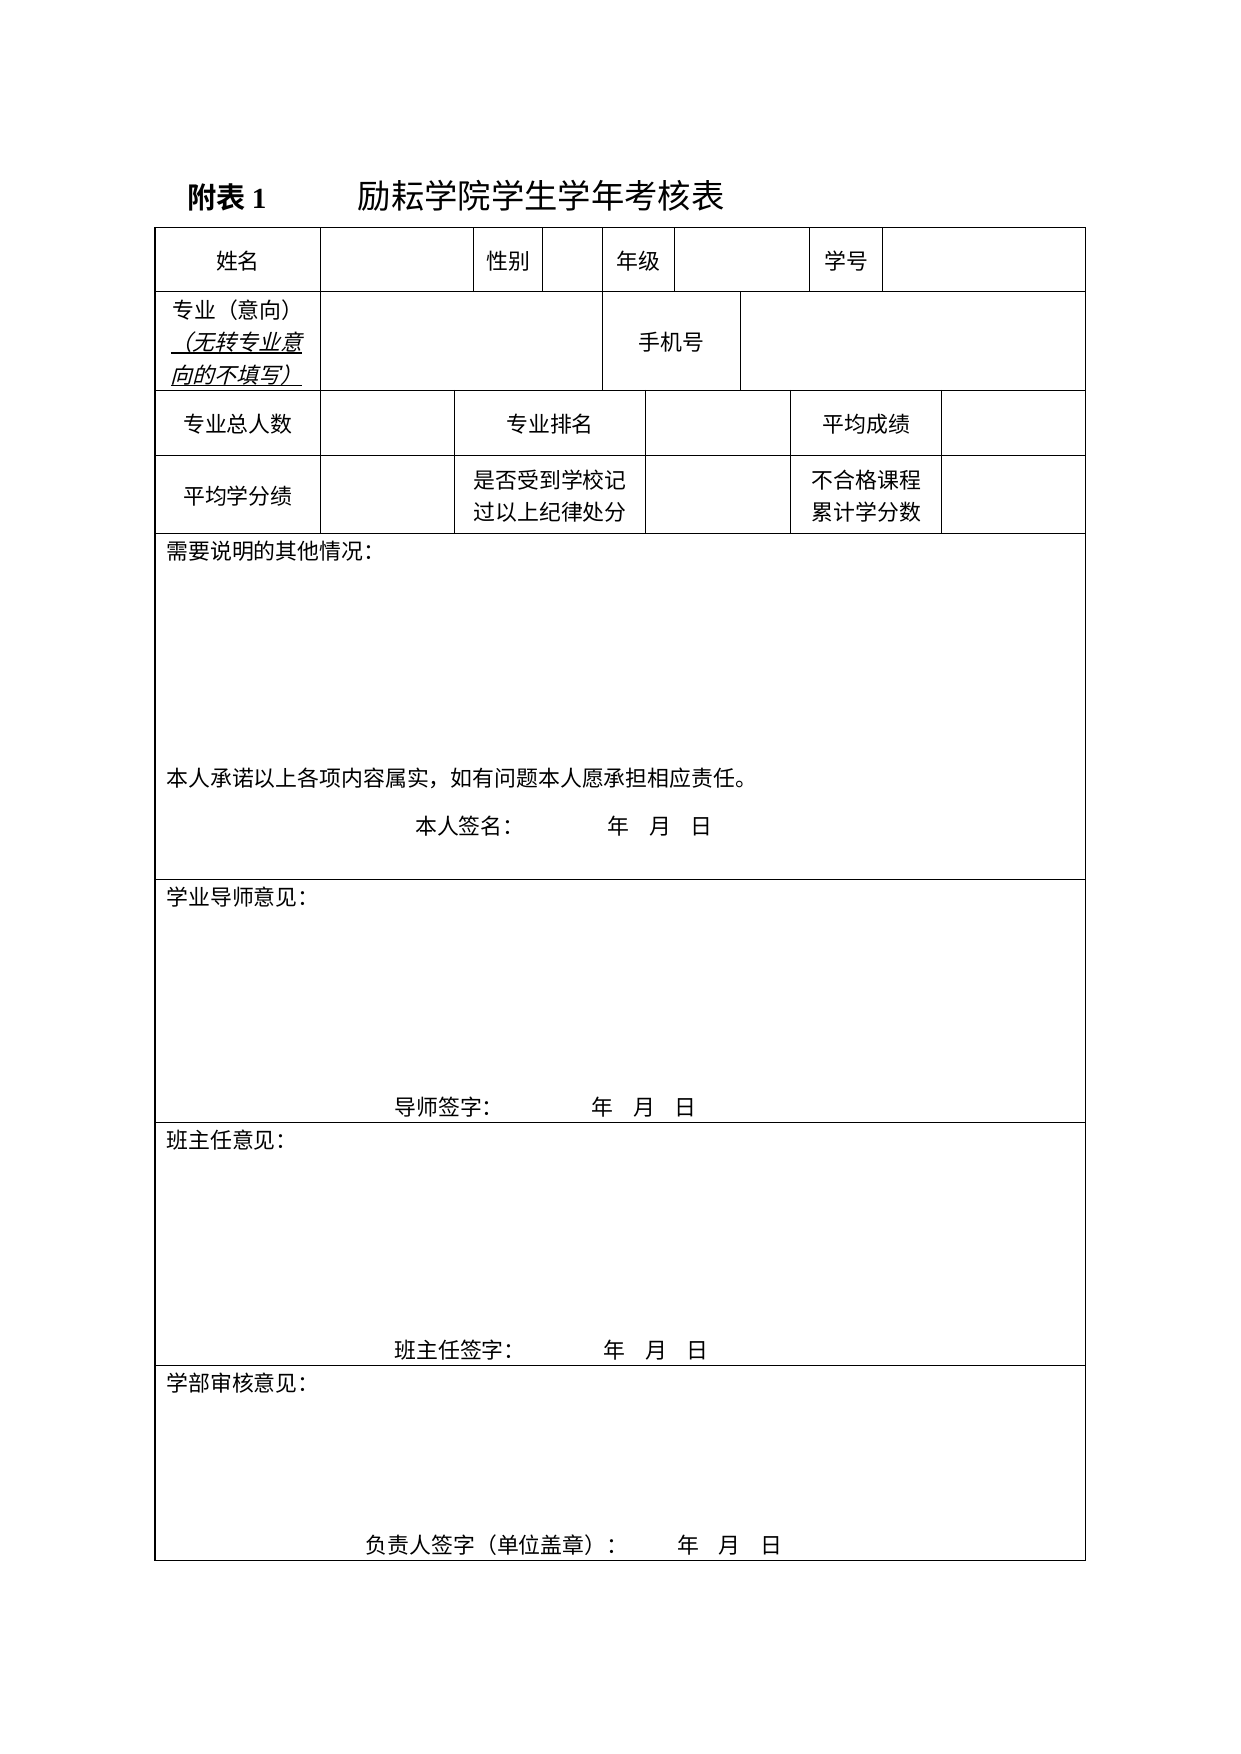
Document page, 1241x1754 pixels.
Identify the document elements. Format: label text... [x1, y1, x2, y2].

table_header 学号 [810, 228, 882, 291]
table_cell 学业导师意见： 导师签字： 年 月 日 [156, 880, 1085, 1122]
table_cell 专业总人数 [156, 391, 320, 455]
table_cell [321, 456, 454, 533]
text 附表1 励耘学院学生学年考核表 [187, 162, 1053, 227]
table_header 姓名 [156, 228, 320, 291]
table_cell 需要说明的其他情况： 本人承诺以上各项内容属实，如有问题本人愿承担相应责任。 本人签名： 年 月 日 [156, 534, 1085, 879]
table_cell 不合格课程 累计学分数 [791, 456, 941, 533]
table_cell 学部审核意见： 负责人签字（单位盖章）： 年 月 日 [156, 1366, 1085, 1560]
table_cell 专业排名 [455, 391, 645, 455]
table_header [675, 228, 809, 291]
table_cell [321, 391, 454, 455]
table_header 年级 [603, 228, 674, 291]
table_cell [942, 391, 1085, 455]
table_cell 平均成绩 [791, 391, 941, 455]
table_cell 专业（意向） （无转专业意向的不填写） [156, 292, 320, 390]
table_header 性别 [474, 228, 542, 291]
table_header [321, 228, 473, 291]
table_cell [646, 391, 790, 455]
table_cell [646, 456, 790, 533]
table_cell [942, 456, 1085, 533]
table_cell 手机号 [603, 292, 740, 390]
table_cell 班主任意见： 班主任签字： 年 月 日 [156, 1123, 1085, 1365]
table_header [543, 228, 602, 291]
table_cell 是否受到学校记过以上纪律处分 [455, 456, 645, 533]
table_header [883, 228, 1085, 291]
table_cell [741, 292, 1085, 390]
table_cell 平均学分绩 [156, 456, 320, 533]
table_cell [321, 292, 602, 390]
